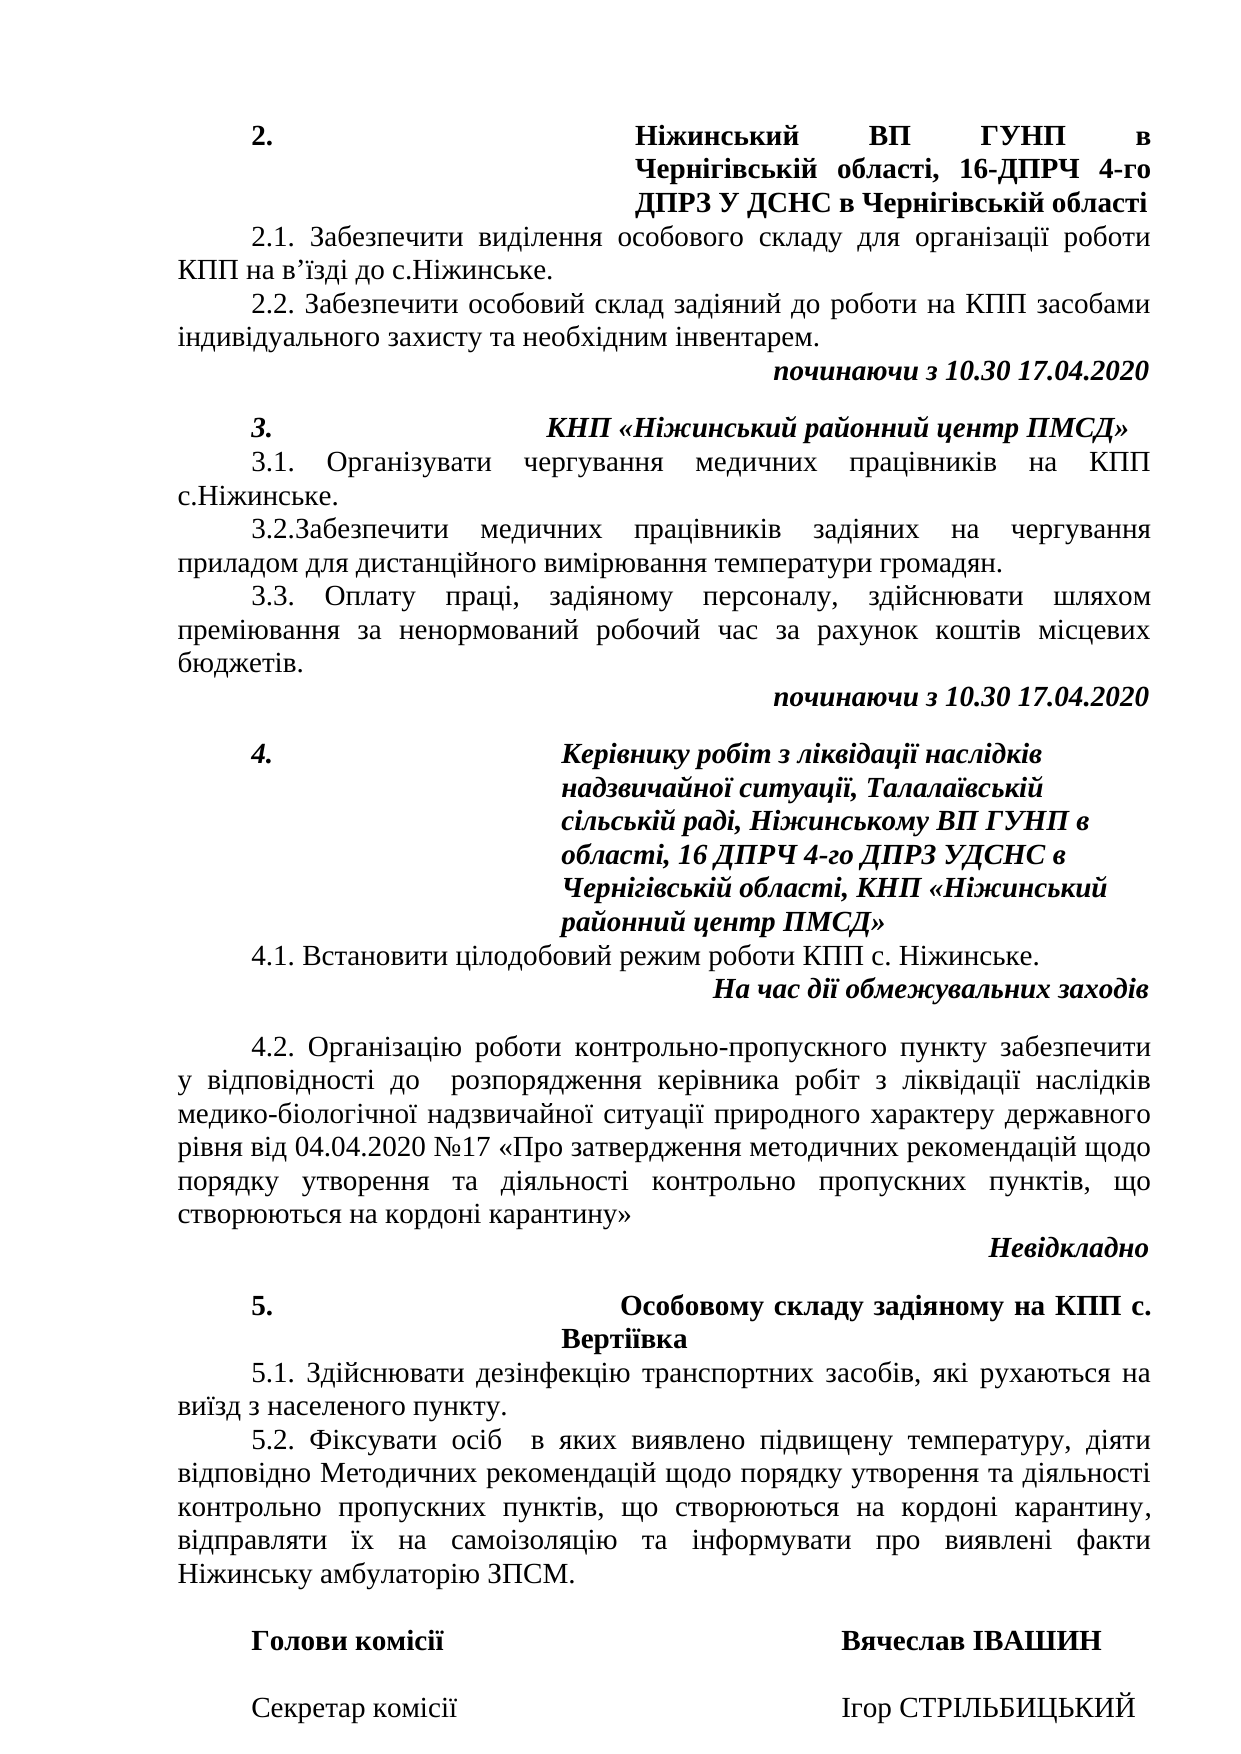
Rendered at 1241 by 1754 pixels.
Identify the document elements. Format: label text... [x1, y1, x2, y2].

text 4.1. Встановити цілодобовий режим роботи КПП с. Ніжинське. [177, 938, 1152, 971]
text 3.1. Організувати чергування медичних працівників на КПП с.Ніжинське. [177, 444, 1152, 511]
text 4.2. Організацію роботи контрольно-пропускного пункту забезпечити у відповідності до розпорядження керівника робіт з ліквідації наслідків медико-біологічної надзвичайної ситуації природного характеру державного рівня від 04.04.2020 №17 «Про затвердження методичних рекомендацій щодо порядку утворення та діяльності контрольно пропускних пунктів, що створюються на кордоні карантину» [177, 1029, 1152, 1230]
text 2. Ніжинський ВП ГУНП в Чернігівській області, 16-ДПРЧ 4-го ДПРЗ У ДСНС в Чернігівській області [251, 118, 1152, 219]
text 2.2. Забезпечити особовий склад задіяний до роботи на КПП засобами індивідуального захисту та необхідним інвентарем. [177, 286, 1152, 353]
text 3. КНП «Ніжинський районний центр ПМСД» [177, 411, 1152, 444]
text Секретар комісії Ігор СТРІЛЬБИЦЬКИЙ [177, 1690, 1152, 1724]
text починаючи з 10.30 17.04.2020 [177, 679, 1152, 712]
text 5.1. Здійснювати дезінфекцію транспортних засобів, які рухаються на виїзд з населеного пункту. [177, 1355, 1152, 1422]
text починаючи з 10.30 17.04.2020 [177, 353, 1152, 386]
text 4. Керівнику робіт з ліквідації наслідків надзвичайної ситуації, Талалаївській сільській раді, Ніжинському ВП ГУНП в області, 16 ДПРЧ 4-го ДПРЗ УДСНС в Чернігівській області, КНП «Ніжинський районний центр ПМСД» [251, 736, 1152, 938]
list Невідкладно [177, 1230, 1152, 1264]
text 3.3. Оплату праці, задіяному персоналу, здійснювати шляхом преміювання за ненормований робочий час за рахунок коштів місцевих бюджетів. [177, 578, 1152, 679]
text 2.1. Забезпечити виділення особового складу для організації роботи КПП на в’їзді до с.Ніжинське. [177, 219, 1152, 286]
text На час дії обмежувальних заходів [177, 971, 1152, 1005]
text 5.2. Фіксувати осіб в яких виявлено підвищену температуру, діяти відповідно Методичних рекомендацій щодо порядку утворення та діяльності контрольно пропускних пунктів, що створюються на кордоні карантину, відправляти їх на самоізоляцію та інформувати про виявлені факти Ніжинську амбулаторію ЗПСМ. [177, 1422, 1152, 1589]
list 5. Особовому складу задіяному на КПП с. Вертіївка [251, 1288, 1152, 1355]
text Голови комісії Вячеслав ІВАШИН [177, 1623, 1152, 1657]
text 3.2.Забезпечити медичних працівників задіяних на чергування приладом для дистанційного вимірювання температури громадян. [177, 511, 1152, 578]
